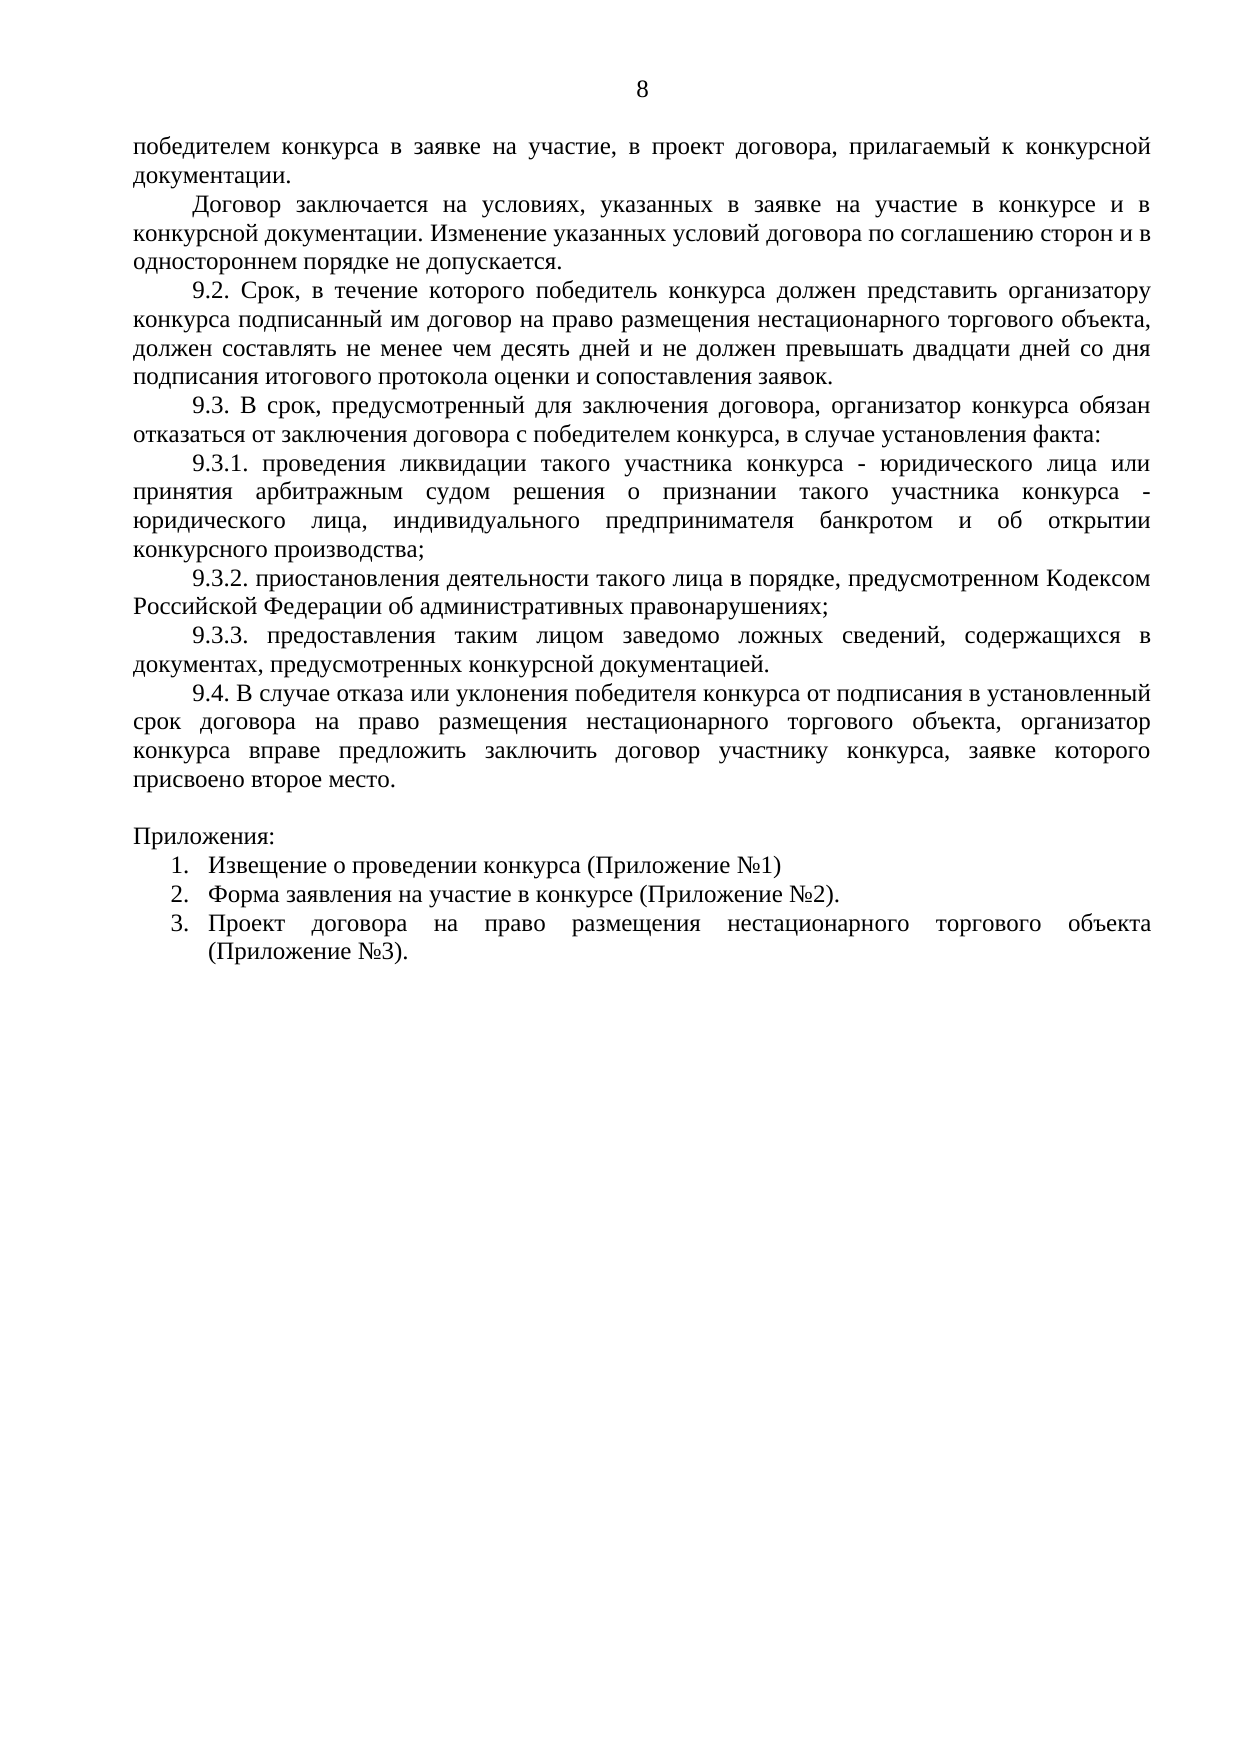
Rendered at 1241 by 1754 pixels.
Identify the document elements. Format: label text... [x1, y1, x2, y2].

list Форма заявления на участие в конкурсе (Приложение №2). [170, 879, 1152, 908]
text Договор заключается на условиях, указанных в заявке на участие в конкурсе и в конкурсной документации. Изменение указанных условий договора по соглашению сторон и в одностороннем порядке не допускается. [133, 189, 1152, 275]
text 9.4. В случае отказа или уклонения победителя конкурса от подписания в установленный срок договора на право размещения нестационарного торгового объекта, организатор конкурса вправе предложить заключить договор участнику конкурса, заявке которого присвоено второе место. [133, 678, 1152, 793]
text 9.3. В срок, предусмотренный для заключения договора, организатор конкурса обязан отказаться от заключения договора с победителем конкурса, в случае установления факта: [133, 390, 1152, 448]
list Извещение о проведении конкурса (Приложение №1) [170, 850, 1152, 879]
text 9.3.1. проведения ликвидации такого участника конкурса - юридического лица или принятия арбитражным судом решения о признании такого участника конкурса - юридического лица, индивидуального предпринимателя банкротом и об открытии конкурсного производства; [133, 448, 1152, 563]
text 9.2. Срок, в течение которого победитель конкурса должен представить организатору конкурса подписанный им договор на право размещения нестационарного торгового объекта, должен составлять не менее чем десять дней и не должен превышать двадцати дней со дня подписания итогового протокола оценки и сопоставления заявок. [133, 275, 1152, 390]
text Приложения: [133, 821, 1152, 850]
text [133, 131, 1152, 189]
text 9.3.2. приостановления деятельности такого лица в порядке, предусмотренном Кодексом Российской Федерации об административных правонарушениях; [133, 563, 1152, 620]
text 9.3.3. предоставления таким лицом заведомо ложных сведений, содержащихся в документах, предусмотренных конкурсной документацией. [133, 620, 1152, 678]
list Проект договора на право размещения нестационарного торгового объекта (Приложение №3). [170, 908, 1152, 965]
